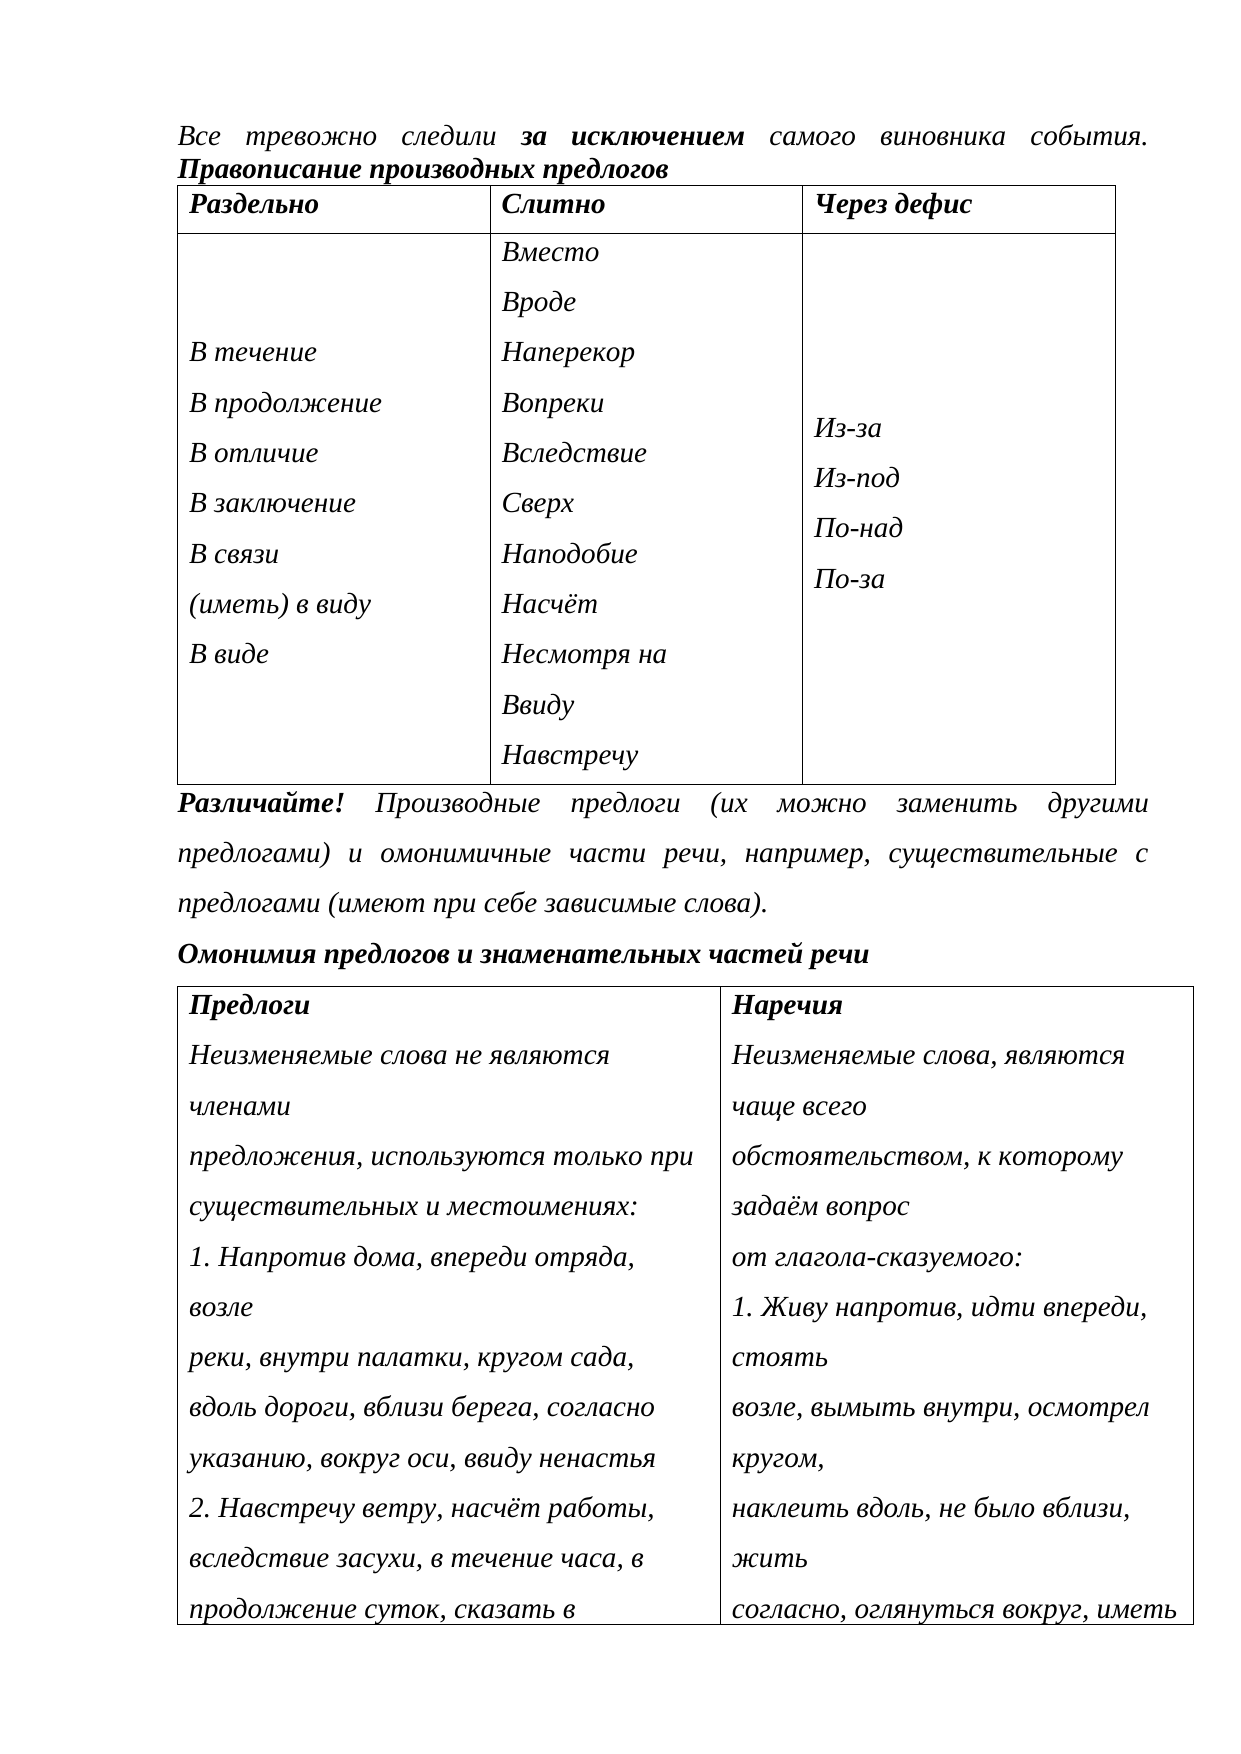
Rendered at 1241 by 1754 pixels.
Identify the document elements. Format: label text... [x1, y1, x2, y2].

table_header Через дефис [803, 186, 1115, 233]
table_cell В течение В продолжение В отличие В заключение В связи (иметь) в виду В виде [178, 234, 490, 784]
text Различайте! Производные предлоги (их можно заменить другими предлогами) и омонимичные части речи, например, существительные с предлогами (имеют при себе зависимые слова). [177, 785, 1152, 919]
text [177, 118, 1152, 185]
table_cell Из-за Из-под По-над По-за [803, 234, 1115, 784]
table_cell Вместо Вроде Наперекор Вопреки Вследствие Сверх Наподобие Насчёт Несмотря на Ввиду Навстречу [491, 234, 802, 784]
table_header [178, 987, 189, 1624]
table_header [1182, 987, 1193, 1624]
table_header Слитно [491, 186, 802, 233]
table_header Раздельно [178, 186, 490, 233]
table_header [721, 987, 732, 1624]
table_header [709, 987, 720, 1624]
text Омонимия предлогов и знаменательных частей речи [177, 936, 1152, 969]
